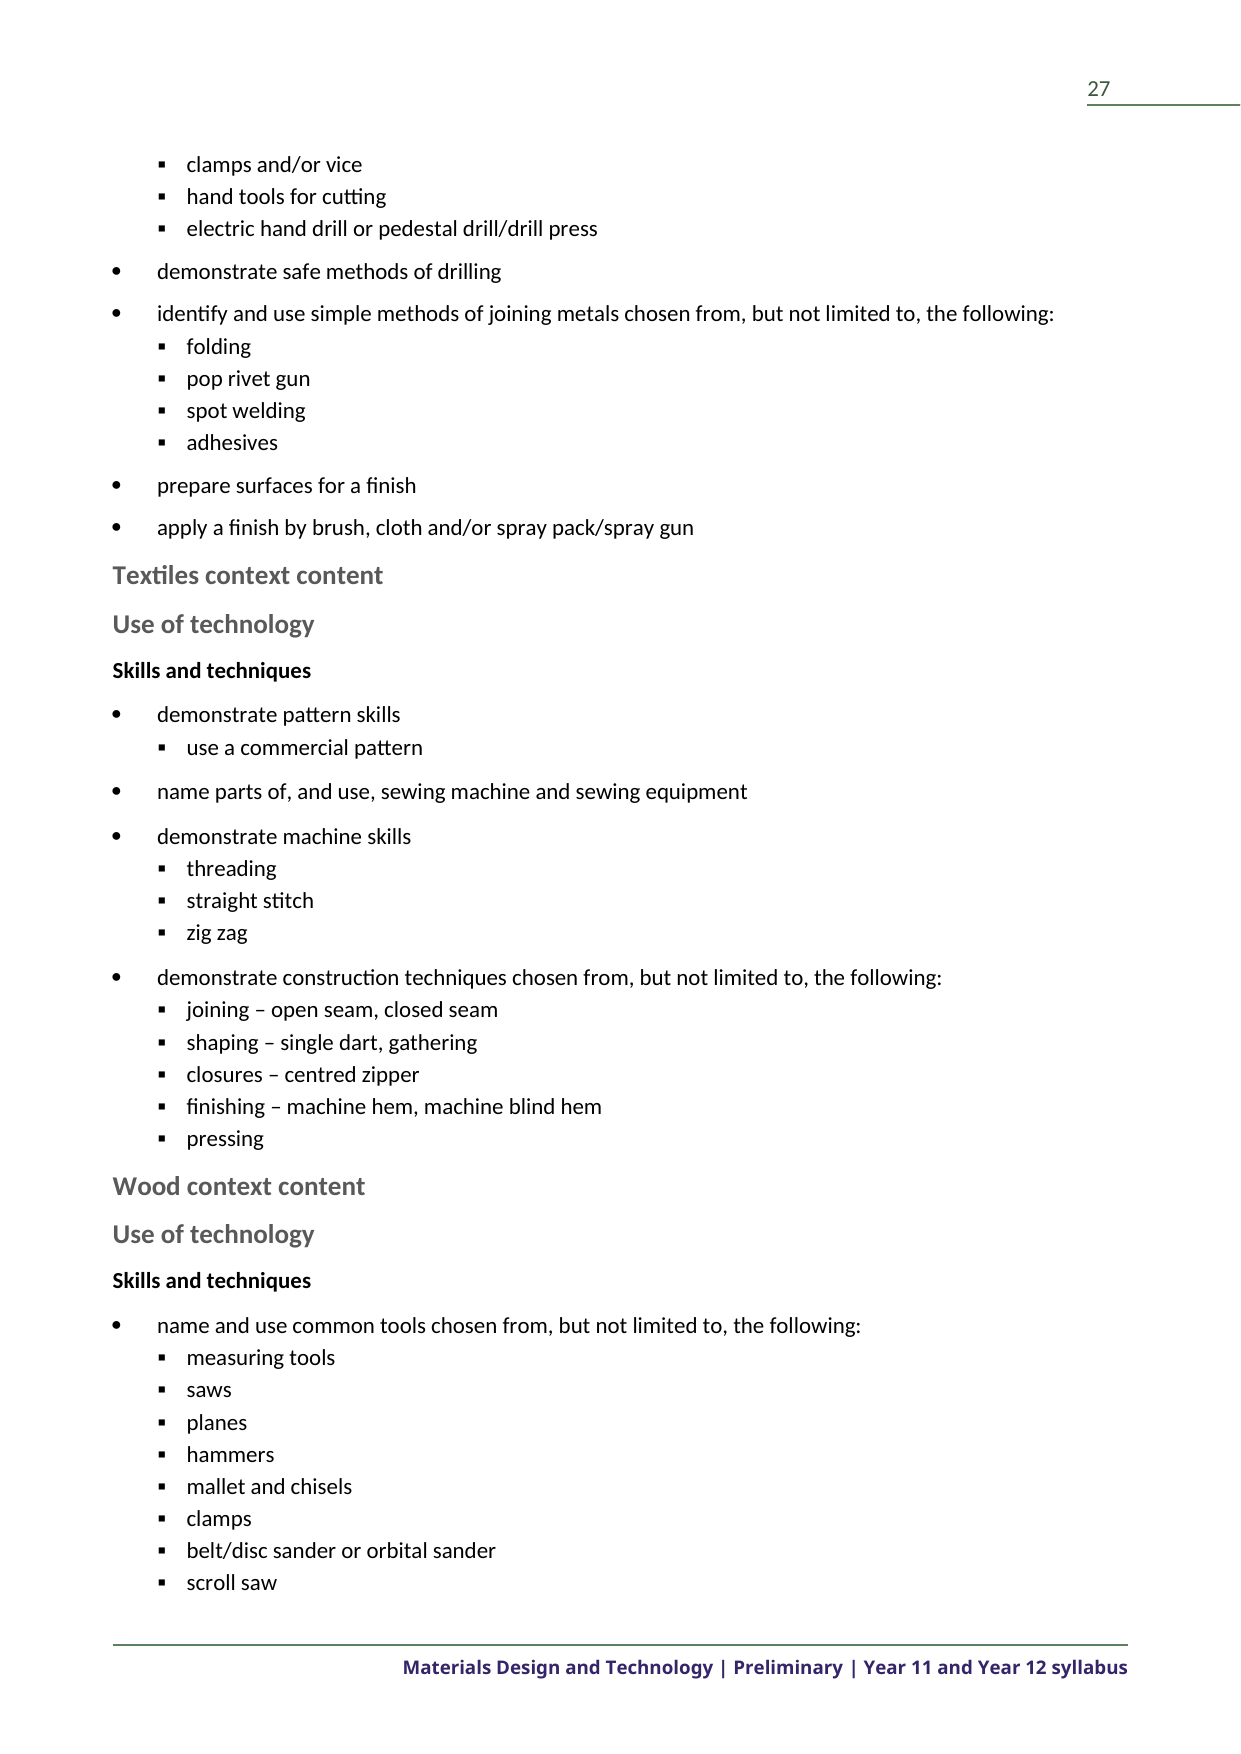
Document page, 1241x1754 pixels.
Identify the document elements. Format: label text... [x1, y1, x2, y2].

list use a commercial pattern [157, 733, 1134, 761]
list demonstrate machine skills [112, 822, 1128, 850]
list apply a finish by brush, cloth and/or spray pack/spray gun [112, 513, 1128, 542]
list folding [157, 332, 1134, 360]
list name parts of, and use, sewing machine and sewing equipment [112, 777, 1128, 805]
list hammers [157, 1440, 1134, 1468]
list threading [157, 854, 1134, 882]
list name and use common tools chosen from, but not limited to, the following: [112, 1311, 1128, 1339]
list demonstrate safe methods of drilling [112, 257, 1128, 285]
list prepare surfaces for a finish [112, 471, 1128, 499]
list shaping – single dart, gathering [157, 1028, 1134, 1056]
list mallet and chisels [157, 1472, 1134, 1500]
subtitle Use of technology [112, 1218, 1128, 1251]
text Skills and techniques [112, 656, 1128, 684]
list clamps and/or vice [157, 150, 1134, 178]
list saws [157, 1375, 1134, 1403]
text Skills and techniques [112, 1266, 1128, 1294]
list belt/disc sander or orbital sander [157, 1536, 1134, 1564]
list clamps [157, 1504, 1134, 1532]
list demonstrate pattern skills [112, 700, 1128, 728]
list pop rivet gun [157, 364, 1134, 392]
list spot welding [157, 396, 1134, 424]
list adhesives [157, 428, 1134, 456]
list hand tools for cutting [157, 182, 1134, 210]
list planes [157, 1408, 1134, 1436]
list straight stitch [157, 886, 1134, 914]
list pressing [157, 1124, 1134, 1152]
subtitle Use of technology [112, 607, 1128, 640]
list demonstrate construction techniques chosen from, but not limited to, the following: [112, 963, 1128, 991]
subtitle Textiles context content [112, 558, 1128, 591]
list scroll saw [157, 1568, 1134, 1597]
list zig zag [157, 918, 1134, 947]
list identify and use simple methods of joining metals chosen from, but not limited to, the following: [112, 299, 1128, 328]
subtitle Wood context content [112, 1169, 1128, 1202]
list measuring tools [157, 1343, 1134, 1371]
list closures – centred zipper [157, 1060, 1134, 1088]
list joining – open seam, closed seam [157, 995, 1134, 1023]
list finishing – machine hem, machine blind hem [157, 1092, 1134, 1120]
list electric hand drill or pedestal drill/drill press [157, 214, 1134, 242]
